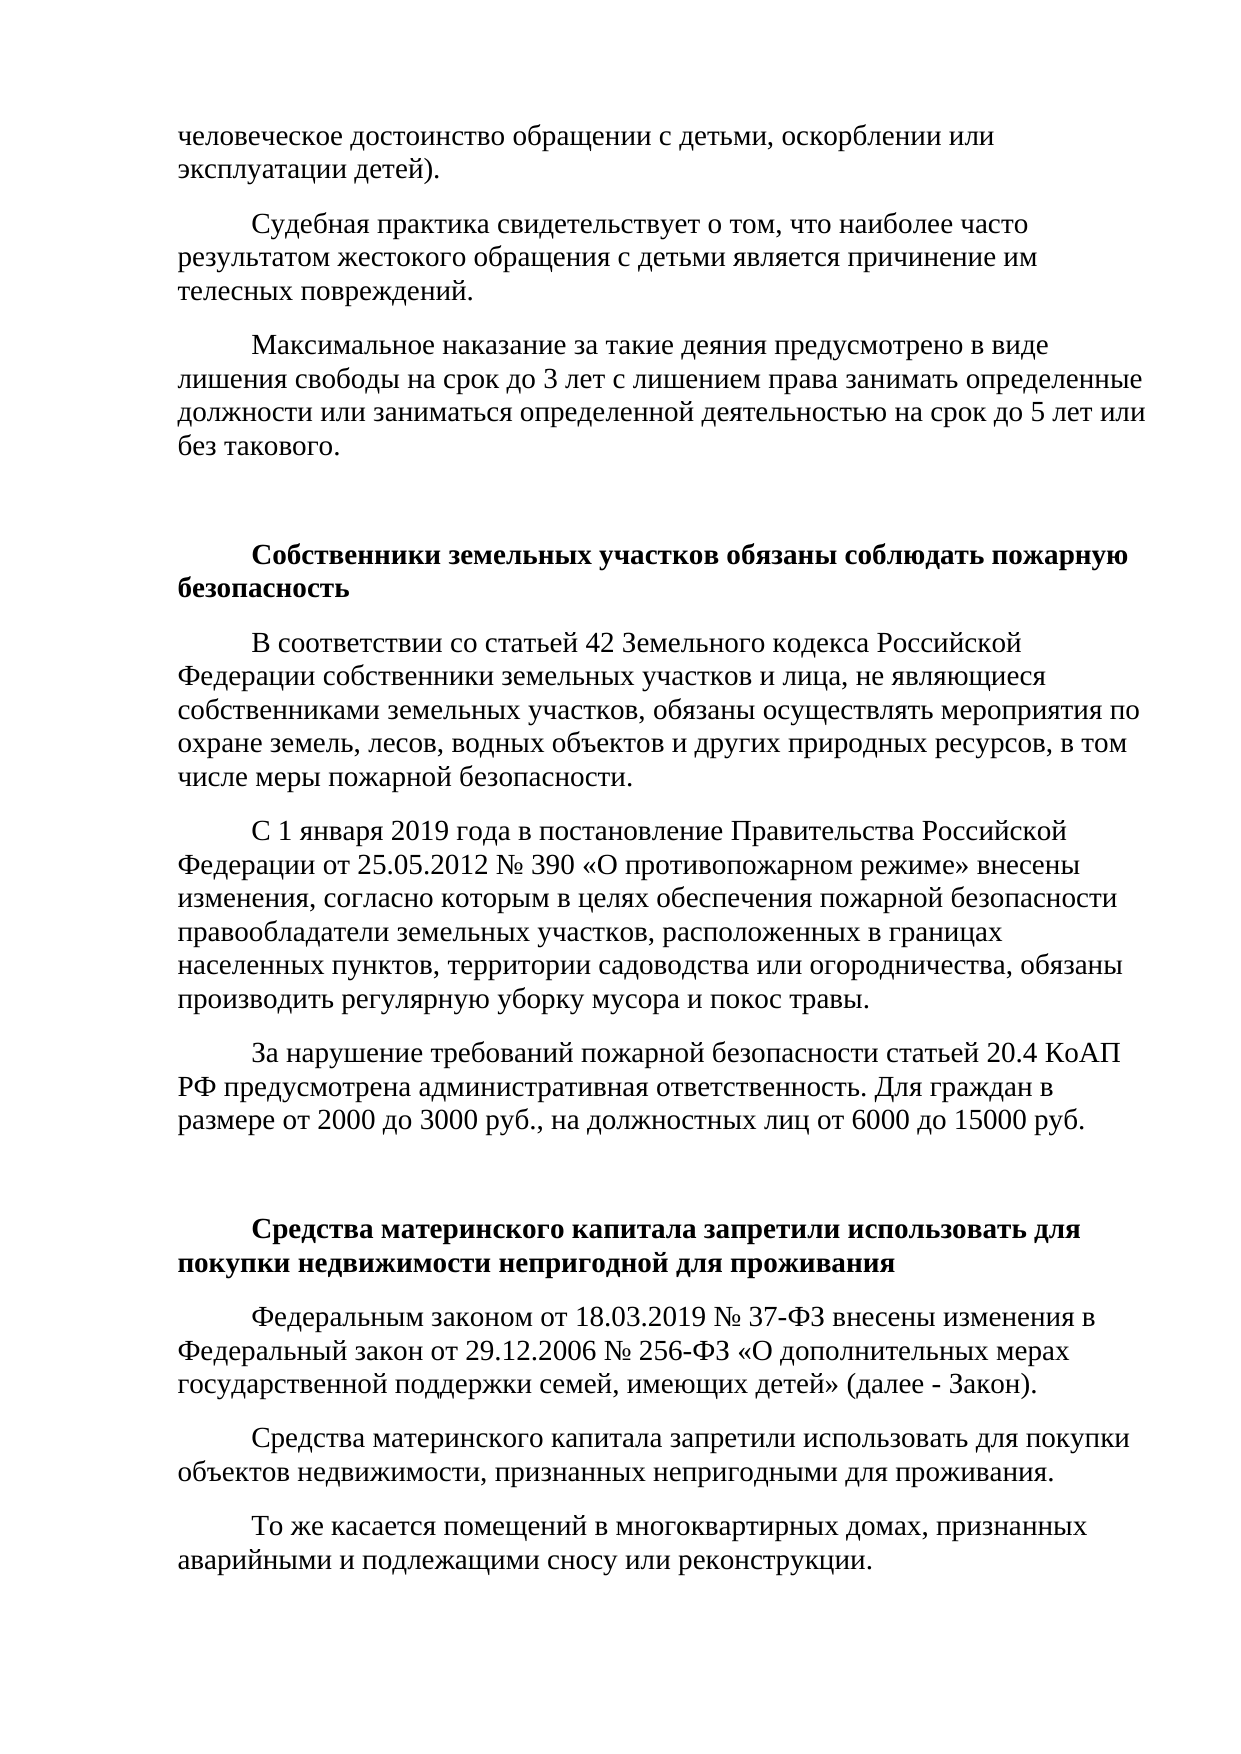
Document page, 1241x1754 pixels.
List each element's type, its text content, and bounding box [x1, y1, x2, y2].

text Федеральным законом от 18.03.2019 № 37-ФЗ внесены изменения в Федеральный закон от 29.12.2006 № 256-ФЗ «О дополнительных мерах государственной поддержки семей, имеющих детей» (далее - Закон). [177, 1299, 1152, 1400]
text Средства материнского капитала запретили использовать для покупки объектов недвижимости, признанных непригодными для проживания. [177, 1421, 1152, 1488]
text Максимальное наказание за такие деяния предусмотрено в виде лишения свободы на срок до 3 лет с лишением права занимать определенные должности или заниматься определенной деятельностью на срок до 5 лет или без такового. [177, 327, 1152, 462]
text За нарушение требований пожарной безопасности статьей 20.4 КоАП РФ предусмотрена административная ответственность. Для граждан в размере от 2000 до 3000 руб., на должностных лиц от 6000 до 15000 руб. [177, 1035, 1152, 1136]
text С 1 января 2019 года в постановление Правительства Российской Федерации от 25.05.2012 № 390 «О противопожарном режиме» внесены изменения, согласно которым в целях обеспечения пожарной безопасности правообладатели земельных участков, расположенных в границах населенных пунктов, территории садоводства или огородничества, обязаны производить регулярную уборку мусора и покос травы. [177, 813, 1152, 1014]
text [177, 118, 1152, 185]
text Судебная практика свидетельствует о том, что наиболее часто результатом жестокого обращения с детьми является причинение им телесных повреждений. [177, 206, 1152, 307]
text В соответствии со статьей 42 Земельного кодекса Российской Федерации собственники земельных участков и лица, не являющиеся собственниками земельных участков, обязаны осуществлять мероприятия по охране земель, лесов, водных объектов и других природных ресурсов, в том числе меры пожарной безопасности. [177, 625, 1152, 792]
text То же касается помещений в многоквартирных домах, признанных аварийными и подлежащими сносу или реконструкции. [177, 1508, 1152, 1576]
text Средства материнского капитала запретили использовать для покупки недвижимости непригодной для проживания [177, 1211, 1152, 1278]
text Собственники земельных участков обязаны соблюдать пожарную безопасность [177, 537, 1152, 604]
